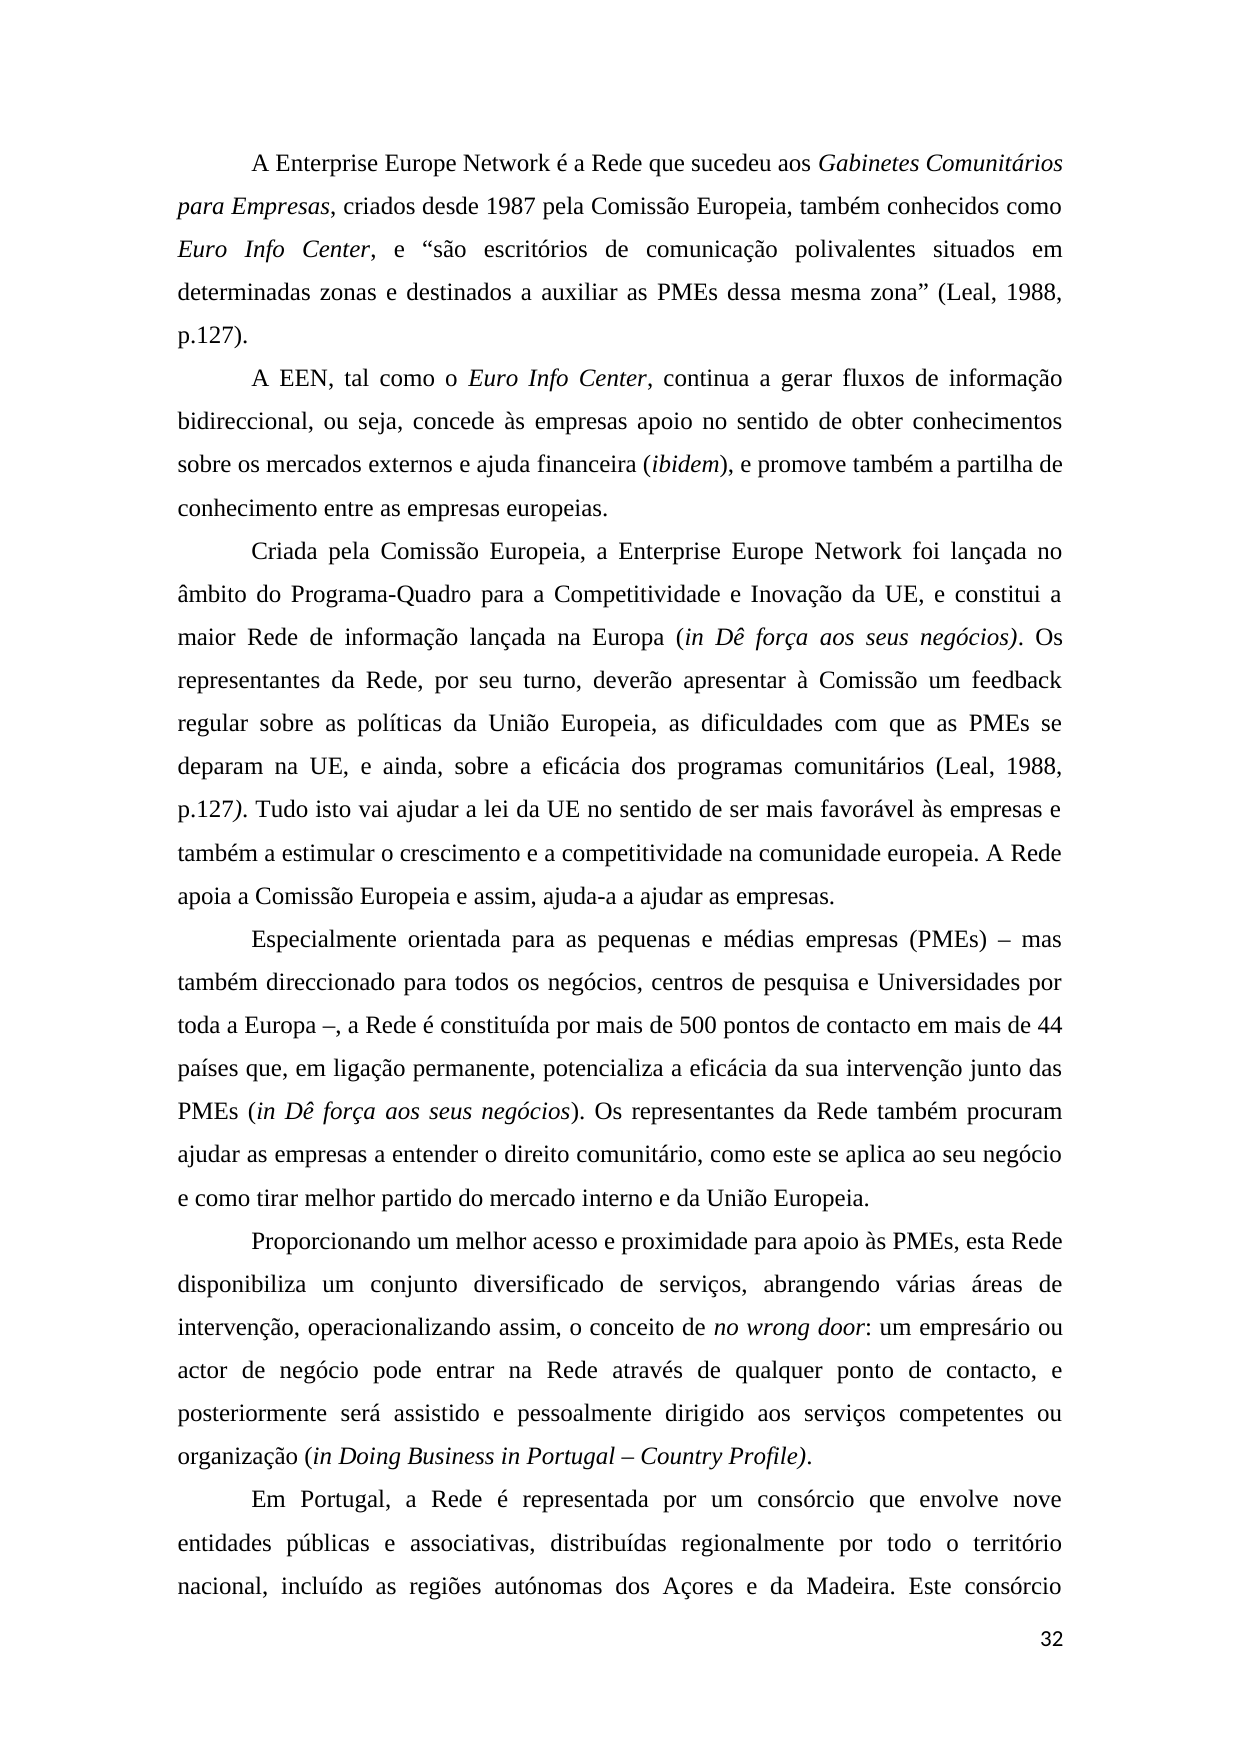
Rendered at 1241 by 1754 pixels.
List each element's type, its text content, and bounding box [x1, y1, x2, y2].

text Criada pela Comissão Europeia, a Enterprise Europe Network foi lançada no âmbito do Programa-Quadro para a Competitividade e Inovação da UE, e constitui a maior Rede de informação lançada na Europa (in Dê força aos seus negócios). Os representantes da Rede, por seu turno, deverão apresentar à Comissão um feedback regular sobre as políticas da União Europeia, as dificuldades com que as PMEs se deparam na UE, e ainda, sobre a eficácia dos programas comunitários (Leal, 1988, p.127). Tudo isto vai ajudar a lei da UE no sentido de ser mais favorável às empresas e também a estimular o crescimento e a competitividade na comunidade europeia. A Rede apoia a Comissão Europeia e assim, ajuda-a a ajudar as empresas. [177, 536, 1063, 909]
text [177, 1484, 1063, 1599]
text Proporcionando um melhor acesso e proximidade para apoio às PMEs, esta Rede disponibiliza um conjunto diversificado de serviços, abrangendo várias áreas de intervenção, operacionalizando assim, o conceito de no wrong door: um empresário ou actor de negócio pode entrar na Rede através de qualquer ponto de contacto, e posteriormente será assistido e pessoalmente dirigido aos serviços competentes ou organização (in Doing Business in Portugal – Country Profile). [177, 1226, 1063, 1470]
text A Enterprise Europe Network é a Rede que sucedeu aos Gabinetes Comunitários para Empresas, criados desde 1987 pela Comissão Europeia, também conhecidos como Euro Info Center, e “são escritórios de comunicação polivalentes situados em determinadas zonas e destinados a auxiliar as PMEs dessa mesma zona” (Leal, 1988, p.127). [177, 148, 1063, 349]
text A EEN, tal como o Euro Info Center, continua a gerar fluxos de informação bidireccional, ou seja, concede às empresas apoio no sentido de obter conhecimentos sobre os mercados externos e ajuda financeira (ibidem), e promove também a partilha de conhecimento entre as empresas europeias. [177, 363, 1063, 521]
text Especialmente orientada para as pequenas e médias empresas (PMEs) – mas também direccionado para todos os negócios, centros de pesquisa e Universidades por toda a Europa –, a Rede é constituída por mais de 500 pontos de contacto em mais de 44 países que, em ligação permanente, potencializa a eficácia da sua intervenção junto das PMEs (in Dê força aos seus negócios). Os representantes da Rede também procuram ajudar as empresas a entender o direito comunitário, como este se aplica ao seu negócio e como tirar melhor partido do mercado interno e da União Europeia. [177, 924, 1063, 1211]
